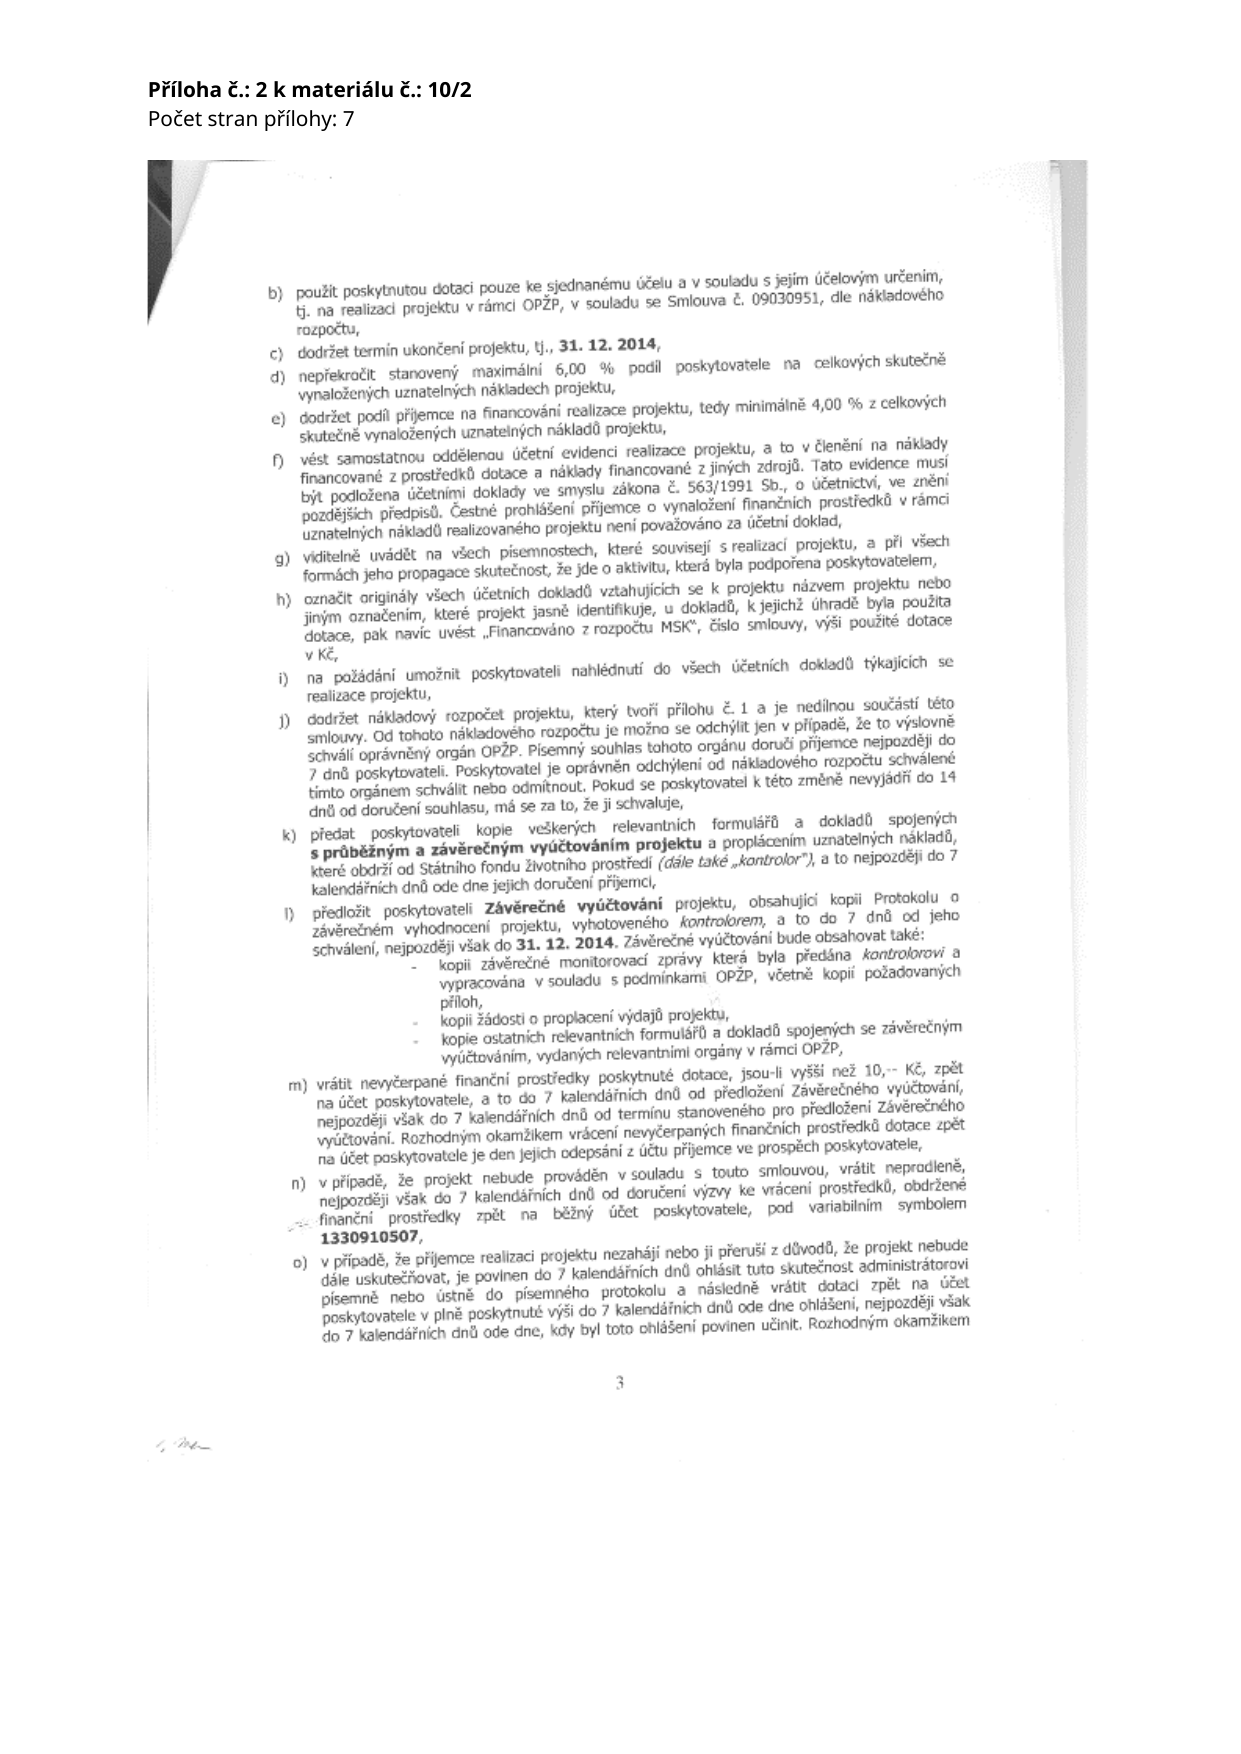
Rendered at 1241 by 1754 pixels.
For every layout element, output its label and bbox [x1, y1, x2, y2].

picture [147, 160, 1093, 1465]
